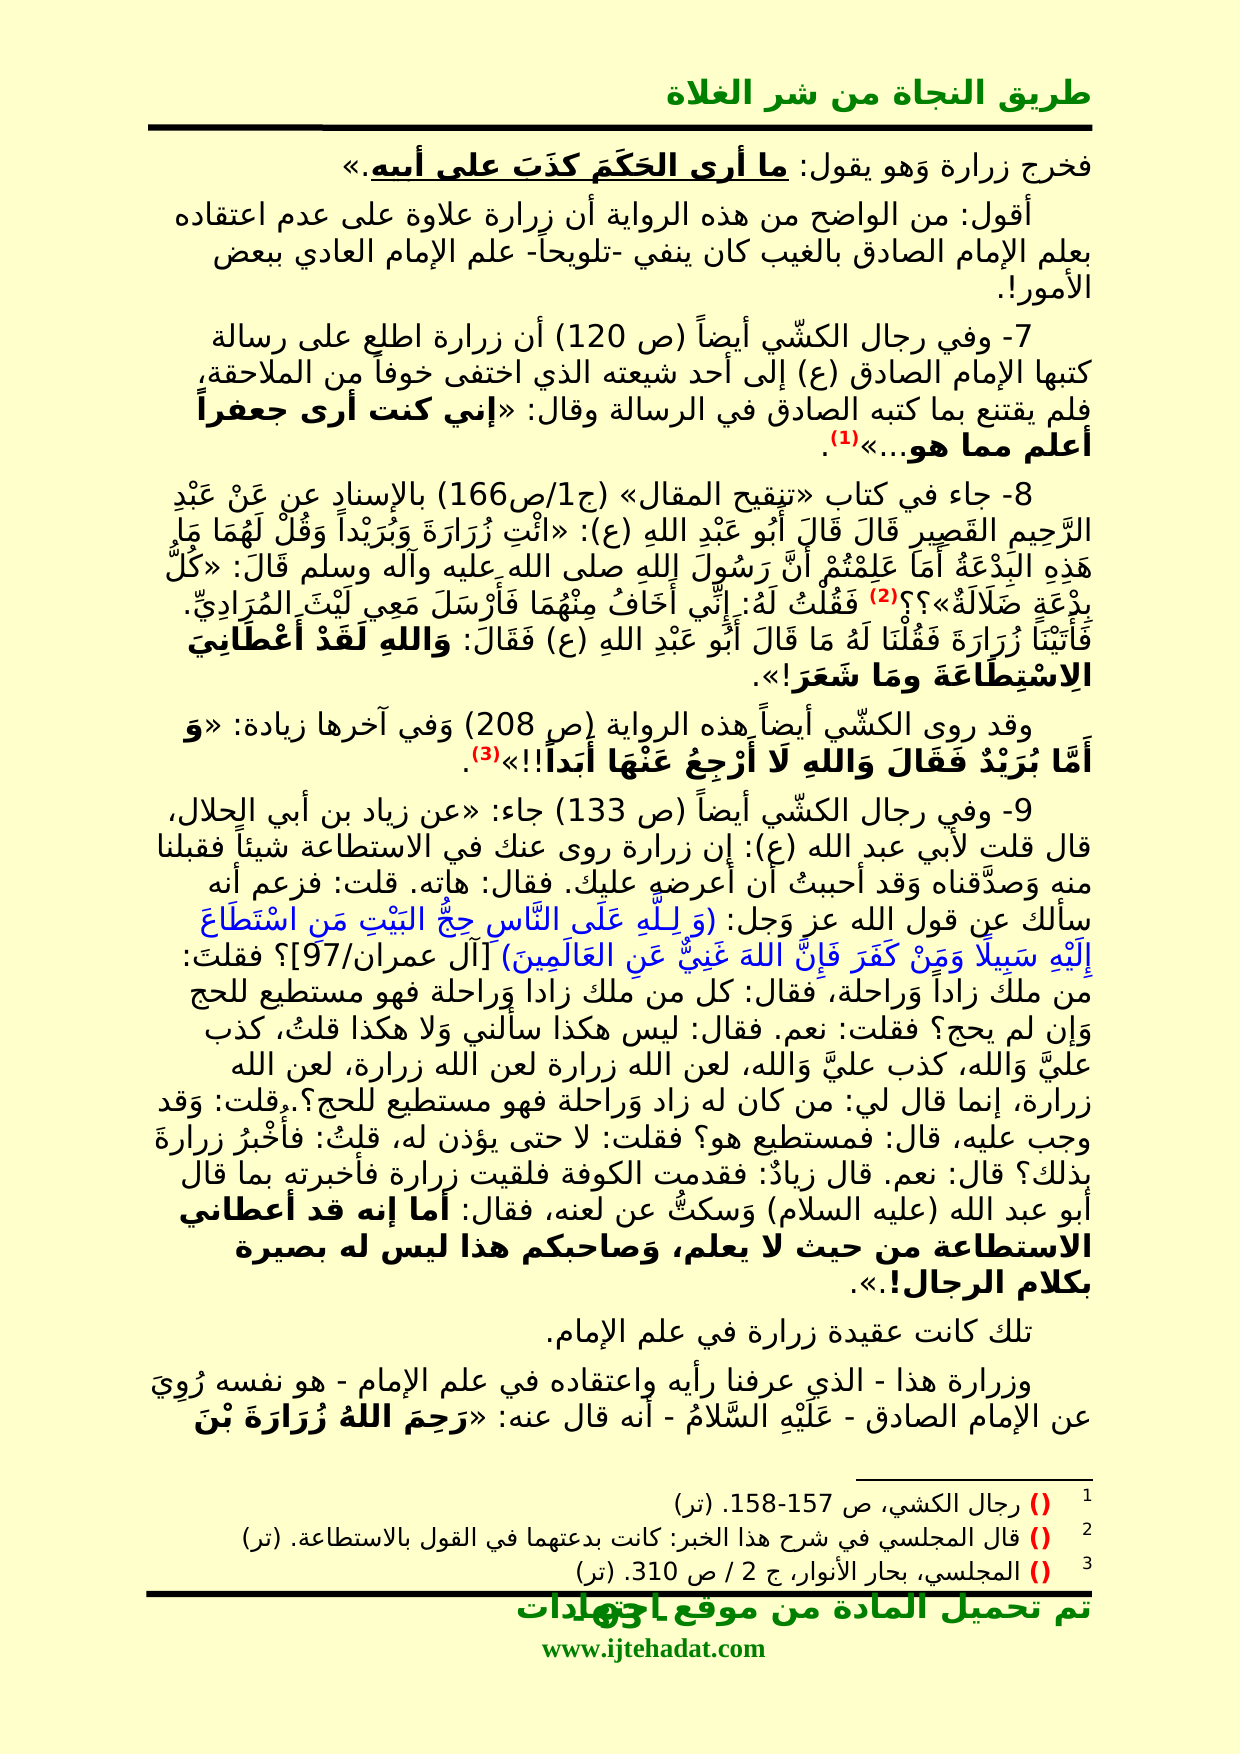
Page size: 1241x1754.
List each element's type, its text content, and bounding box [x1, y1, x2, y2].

text 7- وفي رجال الكشّي أيضاً (ص 120) أن زرارة اطلع على رسالة كتبها الإمام الصادق (ع) إلى أحد شيعته الذي اختفى خوفاً من الملاحقة، فلم يقتنع بما كتبه الصادق في الرسالة وقال: «إني‏ كنت أرى جعفراً أعلم مما هو...»(). [148, 318, 1092, 463]
text 8- جاء في كتاب «تنقيح المقال» (ج1/ص166) بالإسناد عن عَنْ عَبْدِ الرَّحِيمِ القَصِيرِ قَالَ قَالَ أَبُو عَبْدِ اللهِ (ع): «ائْتِ زُرَارَةَ وَبُرَيْداً وَقُلْ لَهُمَا مَا هَذِهِ البِدْعَةُ أَمَا عَلِمْتُمْ أَنَّ رَسُولَ اللهِ صلى الله عليه وآله وسلم قَالَ: «كُلُّ بِدْعَةٍ ضَلَالَةٌ»؟؟() فَقُلْتُ لَهُ: إِنِّي أَخَافُ مِنْهُمَا فَأَرْسَلَ مَعِي لَيْثَ المُرَادِيِّ. فَأَتَيْنَا زُرَارَةَ فَقُلْنَا لَهُ مَا قَالَ أَبُو عَبْدِ اللهِ (ع) فَقَالَ: وَاللهِ لَقَدْ أَعْطَانِيَ الِاسْتِطَاعَةَ ومَا شَعَرَ!». [148, 476, 1092, 694]
text أقول: من الواضح من هذه الرواية أن زرارة علاوة على عدم اعتقاده بعلم الإمام الصادق بالغيب كان ينفي -تلويحاً- علم الإمام العادي ببعض الأمور!. [148, 197, 1092, 306]
text وقد روى الكشّي أيضاً هذه الرواية (ص 208) وَفي آخرها زيادة: «وَ أَمَّا بُرَيْدٌ فَقَالَ وَاللهِ لَا أَرْجِعُ عَنْهَا أَبَداً!!»(). [148, 707, 1092, 779]
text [148, 1362, 1092, 1435]
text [148, 148, 1092, 184]
text تلك كانت عقيدة زرارة في علم الإمام. [148, 1313, 1092, 1350]
text 9- وفي رجال الكشّي أيضاً (ص 133) جاء: «عن زياد بن أبي الحلال، قال قلت لأبي عبد الله (ع): إن زرارة روى عنك في الاستطاعة شيئاً فقبلنا منه وَصدَّقناه وَقد أحببتُ أن أعرضه عليك. فقال: هاته. قلت: فزعم أنه سألك عن قول الله عز وَجل: ﴿وَ لِـلَّهِ عَلَى النَّاسِ حِجُّ البَيْتِ مَنِ اسْتَطَاعَ إِلَيْهِ سَبِيلًا وَمَنْ كَفَرَ فَإِنَّ اللهَ غَنِيٌّ عَنِ العَالَمِينَ﴾ [آل عمران/97]؟ فقلتَ: من ملك زاداً وَراحلة، فقال: كل من ملك زادا وَراحلة فهو مستطيع للحج وَإن لم يحج؟ فقلت: نعم. فقال: ليس هكذا سألني وَلا هكذا قلتُ، كذب عليَّ وَالله، كذب عليَّ وَالله، لعن الله زرارة لعن الله زرارة، لعن الله زرارة، إنما قال لي: من كان له زاد وَراحلة فهو مستطيع للحج؟. قلت: وَقد وجب عليه، قال: فمستطيع هو؟ فقلت: لا حتى يؤذن له، قلتُ: فأُخْبرُ زرارةَ بذلك؟ قال: نعم. قال زيادٌ: فقدمت الكوفة فلقيت زرارة فأخبرته بما قال أبو عبد الله (عليه السلام) وَسكتُّ عن لعنه، فقال: أما إنه قد أعطاني الاستطاعة من حيث لا يعلم، وَصاحبكم هذا ليس له بصيرة بكلام الرجال!.». [148, 792, 1092, 1301]
